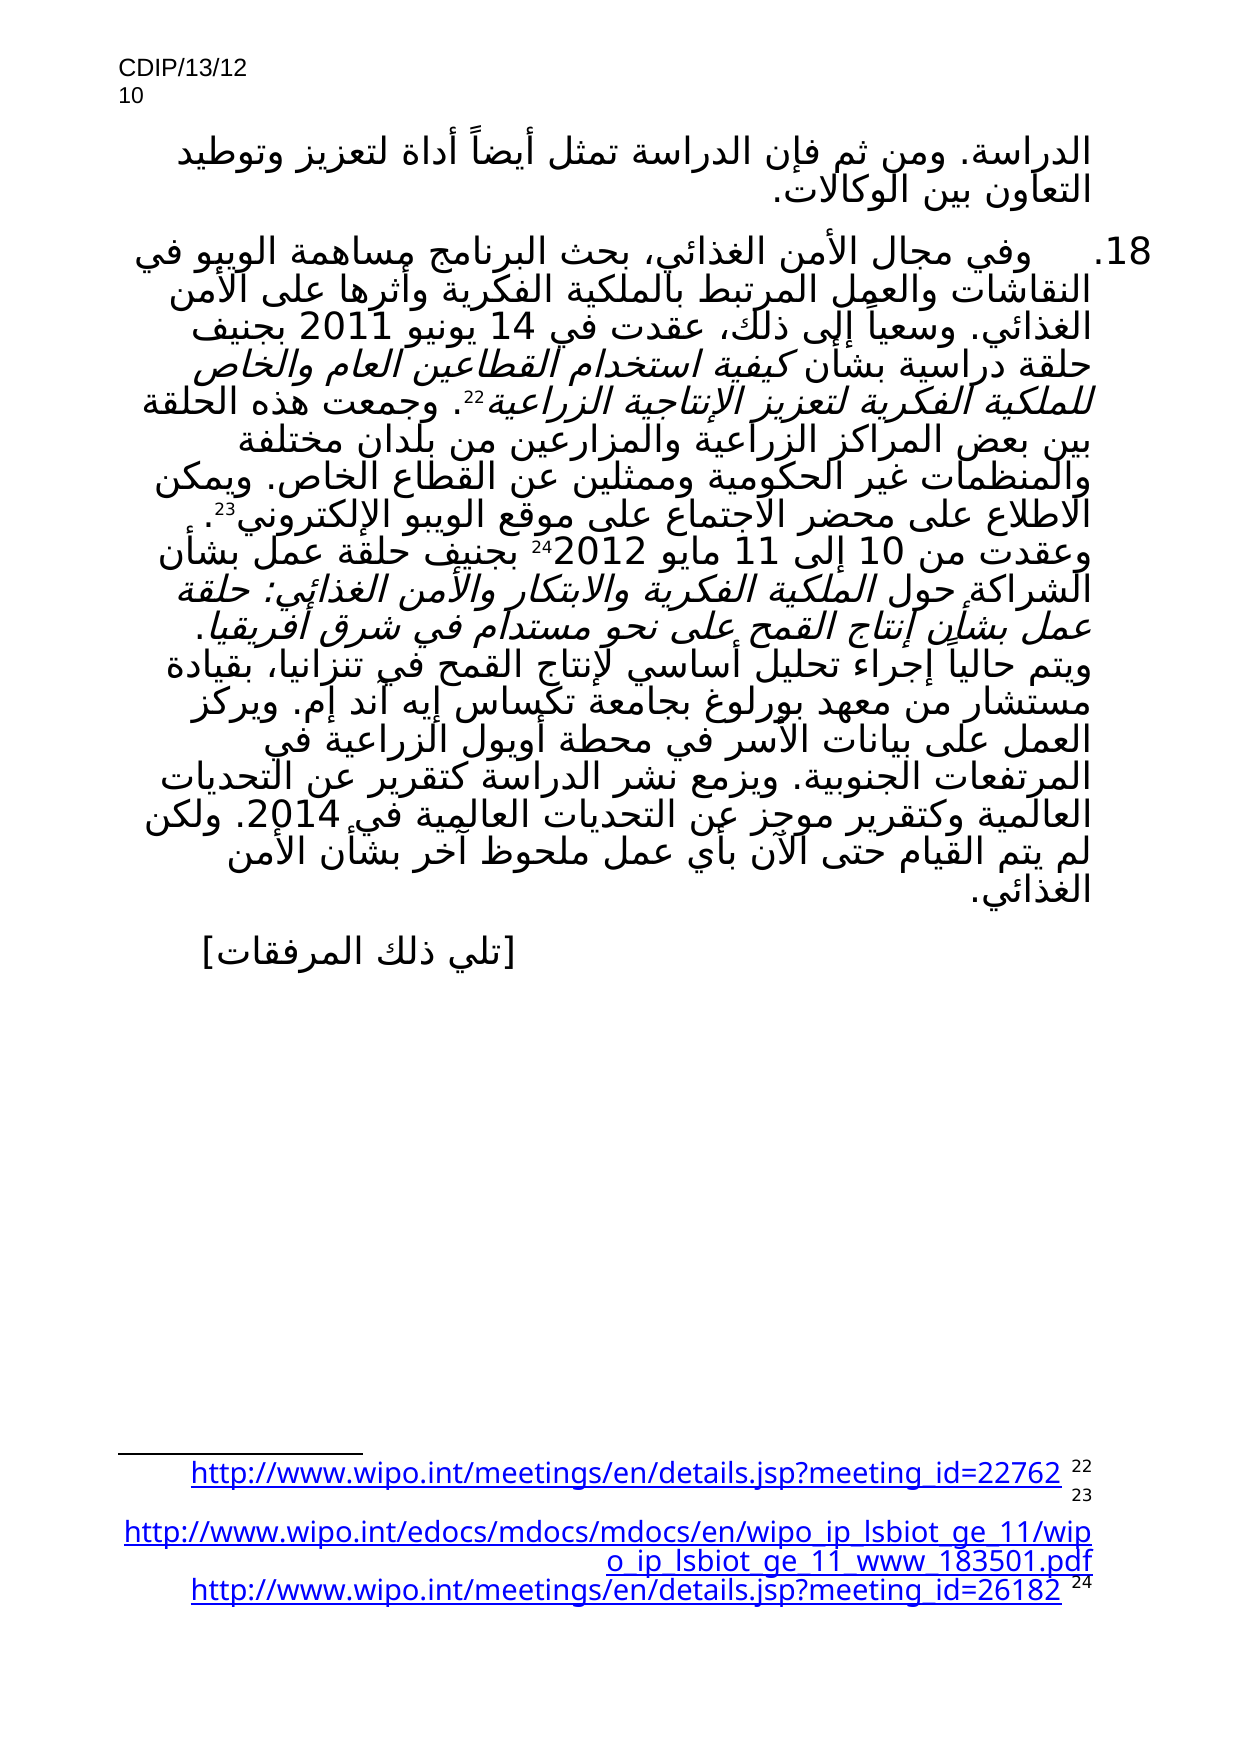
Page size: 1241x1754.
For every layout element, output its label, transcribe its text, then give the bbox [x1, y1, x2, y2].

text [تلي ذلك المرفقات] [118, 934, 516, 972]
text وتعد الدراسة المشتركة بين منظمة الصحة العالمية والويبو ومنظمة التجارة العالمية وعنوانها "تعزيز فرص النفاذ إلى التكنولوجيات الطبية والابتكار – هوامش التقاطع بين الصحة العامة والملكية الفكرية والتجارة"، أول منشور مشترك بين الويبو ومنظمة الصحة العالمية ومنظمة التجارة العالمية. وكان القصد من الدراسة هو استخدامها كمرجع وكمصدر للمعلومات الأساسية، لأنشطة بناء القدرات التي تضطلع بها منظمة الصحة العالمية ومنظمة التجارة العالمية سواء بالتعاون فيما بينها أو بشكل منفصل. وكانت الدراسة موضع مراجعات شاملة ومتكررة على نطاق واسع من قبل الزملاء في كل من المنظمات الثلاث. وأدى هذا النهج التعاوني إلى فائدة إضافية، وإلى توسيع عدد الزملاء المساهمين في العملية الثلاثية الأطراف في المنظمات الثلاث من خارج المجموعة الأساسية المسؤولة عن صياغة الدراسة. ومن ثم فإن الدراسة تمثل أيضاً أداة لتعزيز وتوطيد التعاون بين الوكالات. [118, 134, 1092, 209]
text وفي مجال الأمن الغذائي، بحث البرنامج مساهمة الويبو في النقاشات والعمل المرتبط بالملكية الفكرية وأثرها على الأمن الغذائي. وسعياً إلى ذلك، عقدت في 14 يونيو 2011 بجنيف حلقة دراسية بشأن كيفية استخدام القطاعين العام والخاص للملكية الفكرية لتعزيز الإنتاجية الزراعية. وجمعت هذه الحلقة بين بعض المراكز الزراعية والمزارعين من بلدان مختلفة والمنظمات غير الحكومية وممثلين عن القطاع الخاص. ويمكن الاطلاع على محضر الاجتماع على موقع الويبو الإلكتروني. وعقدت من 10 إلى 11 مايو 2012 بجنيف حلقة عمل بشأن الشراكة حول الملكية الفكرية والابتكار والأمن الغذائي: حلقة عمل بشأن إنتاج القمح على نحو مستدام في شرق أفريقيا. ويتم حالياً إجراء تحليل أساسي لإنتاج القمح في تنزانيا، بقيادة مستشار من معهد بورلوغ بجامعة تكساس إيه آند إم. ويركز العمل على بيانات الأسر في محطة أويول الزراعية في المرتفعات الجنوبية. ويزمع نشر الدراسة كتقرير عن التحديات العالمية وكتقرير موجز عن التحديات العالمية في 2014. ولكن لم يتم القيام حتى الآن بأي عمل ملحوظ آخر بشأن الأمن الغذائي. [118, 234, 1092, 909]
